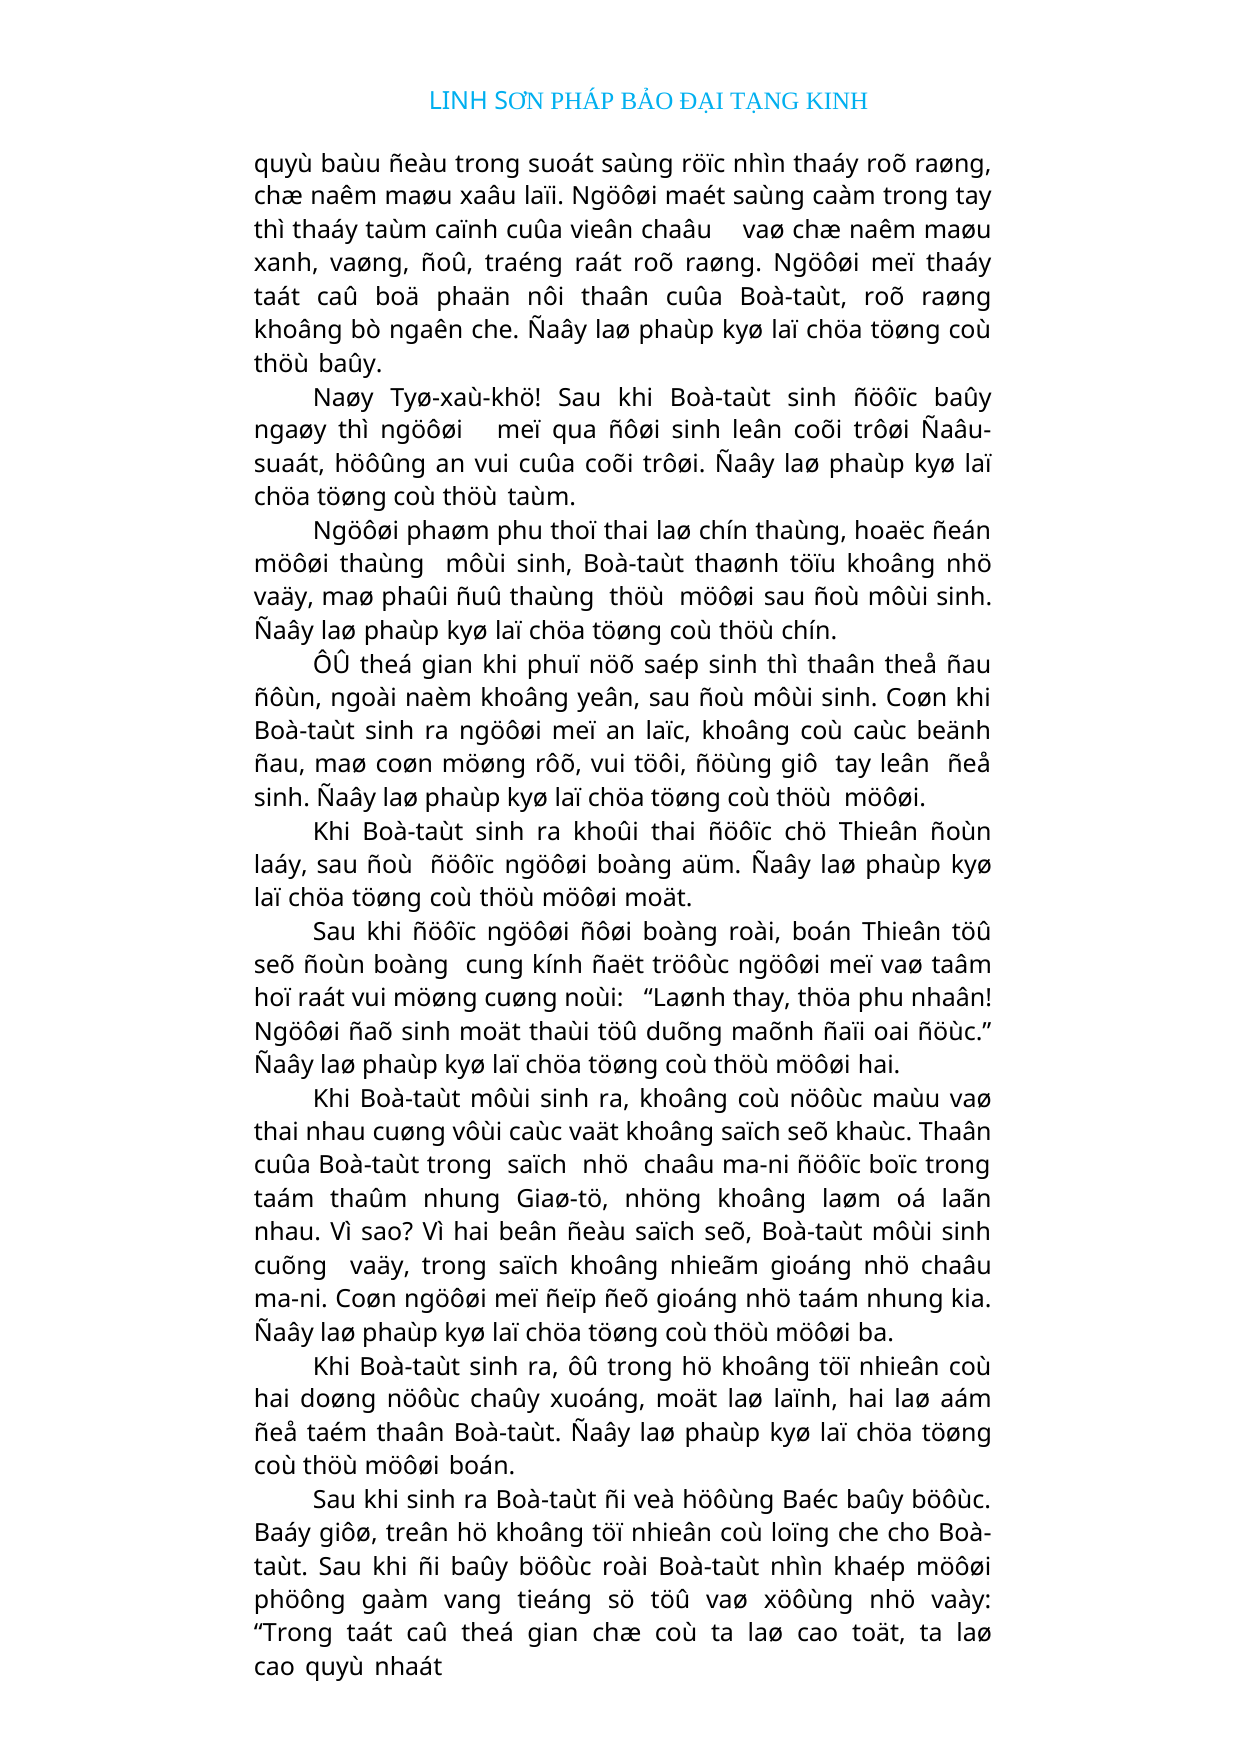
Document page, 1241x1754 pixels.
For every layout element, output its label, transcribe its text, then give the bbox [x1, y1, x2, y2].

text Naøy Tyø-xaù-khö! Sau khi Boà-taùt sinh ñöôïc baûy ngaøy thì ngöôøi meï qua ñôøi sinh leân coõi trôøi Ñaâu-suaát, höôûng an vui cuûa coõi trôøi. Ñaây laø phaùp kyø laï chöa töøng coù thöù taùm. [254, 379, 992, 513]
text Ngöôøi phaøm phu thoï thai laø chín thaùng, hoaëc ñeán möôøi thaùng môùi sinh, Boà-taùt thaønh töïu khoâng nhö vaäy, maø phaûi ñuû thaùng thöù möôøi sau ñoù môùi sinh. Ñaây laø phaùp kyø laï chöa töøng coù thöù chín. [254, 513, 992, 647]
text Khi Boà-taùt sinh ra khoûi thai ñöôïc chö Thieân ñoùn laáy, sau ñoù ñöôïc ngöôøi boàng aüm. Ñaây laø phaùp kyø laï chöa töøng coù thöù möôøi moät. [254, 814, 992, 914]
text quyù baùu ñeàu trong suoát saùng röïc nhìn thaáy roõ raøng, chæ naêm maøu xaâu laïi. Ngöôøi maét saùng caàm trong tay thì thaáy taùm caïnh cuûa vieân chaâu vaø chæ naêm maøu xanh, vaøng, ñoû, traéng raát roõ raøng. Ngöôøi meï thaáy taát caû boä phaän nôi thaân cuûa Boà-taùt, roõ raøng khoâng bò ngaên che. Ñaây laø phaùp kyø laï chöa töøng coù thöù baûy. [254, 145, 992, 379]
text Sau khi ñöôïc ngöôøi ñôøi boàng roài, boán Thieân töû seõ ñoùn boàng cung kính ñaët tröôùc ngöôøi meï vaø taâm hoï raát vui möøng cuøng noùi: “Laønh thay, thöa phu nhaân! Ngöôøi ñaõ sinh moät thaùi töû duõng maõnh ñaïi oai ñöùc.” Ñaây laø phaùp kyø laï chöa töøng coù thöù möôøi hai. [254, 914, 992, 1081]
text Khi Boà-taùt môùi sinh ra, khoâng coù nöôùc maùu vaø thai nhau cuøng vôùi caùc vaät khoâng saïch seõ khaùc. Thaân cuûa Boà-taùt trong saïch nhö chaâu ma-ni ñöôïc boïc trong taám thaûm nhung Giaø-tö, nhöng khoâng laøm oá laãn nhau. Vì sao? Vì hai beân ñeàu saïch seõ, Boà-taùt môùi sinh cuõng vaäy, trong saïch khoâng nhieãm gioáng nhö chaâu ma-ni. Coøn ngöôøi meï ñeïp ñeõ gioáng nhö taám nhung kia. Ñaây laø phaùp kyø laï chöa töøng coù thöù möôøi ba. [254, 1081, 992, 1348]
text Sau khi sinh ra Boà-taùt ñi veà höôùng Baéc baûy böôùc. Baáy giôø, treân hö khoâng töï nhieân coù loïng che cho Boà-taùt. Sau khi ñi baûy böôùc roài Boà-taùt nhìn khaép möôøi phöông gaàm vang tieáng sö töû vaø xöôùng nhö vaày: “Trong taát caû theá gian chæ coù ta laø cao toät, ta laø cao quyù nhaát [254, 1482, 992, 1682]
text ÔÛ theá gian khi phuï nöõ saép sinh thì thaân theå ñau ñôùn, ngoài naèm khoâng yeân, sau ñoù môùi sinh. Coøn khi Boà-taùt sinh ra ngöôøi meï an laïc, khoâng coù caùc beänh ñau, maø coøn möøng rôõ, vui töôi, ñöùng giô tay leân ñeå sinh. Ñaây laø phaùp kyø laï chöa töøng coù thöù möôøi. [254, 647, 992, 814]
text Khi Boà-taùt sinh ra, ôû trong hö khoâng töï nhieân coù hai doøng nöôùc chaûy xuoáng, moät laø laïnh, hai laø aám ñeå taém thaân Boà-taùt. Ñaây laø phaùp kyø laï chöa töøng coù thöù möôøi boán. [254, 1348, 992, 1482]
